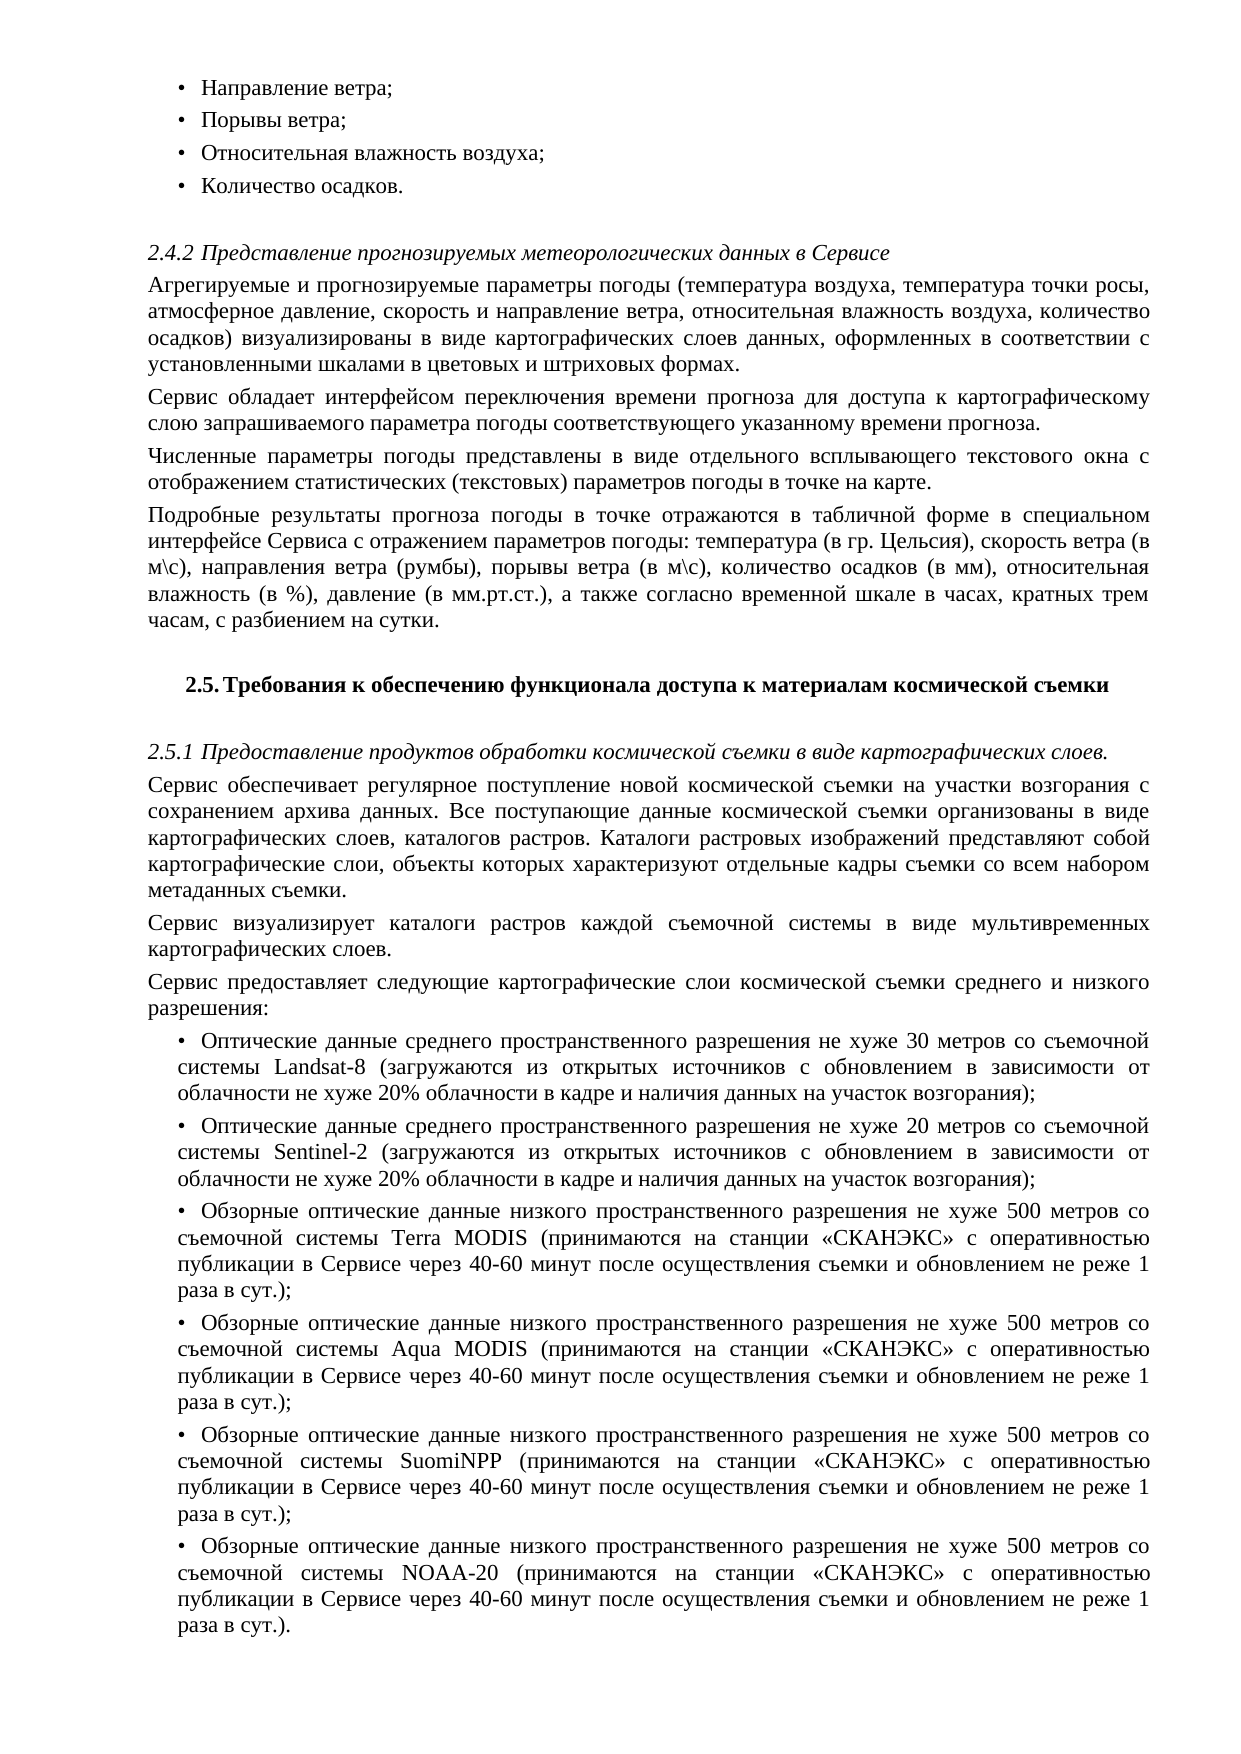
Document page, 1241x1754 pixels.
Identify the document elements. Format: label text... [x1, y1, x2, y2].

text • Обзорные оптические данные низкого пространственного разрешения не хуже 500 метров со съемочной системы SuomiNPP (принимаются на станции «СКАНЭКС» с оперативностью публикации в Сервисе через 40-60 минут после осуществления съемки и обновлением не реже 1 раза в сут.); [177, 1421, 1152, 1526]
text • Оптические данные среднего пространственного разрешения не хуже 20 метров со съемочной системы Sentinel-2 (загружаются из открытых источников с обновлением в зависимости от облачности не хуже 20% облачности в кадре и наличия данных на участок возгорания); [177, 1112, 1152, 1191]
text Агрегируемые и прогнозируемые параметры погоды (температура воздуха, температура точки росы, атмосферное давление, скорость и направление ветра, относительная влажность воздуха, количество осадков) визуализированы в виде картографических слоев данных, оформленных в соответствии с установленными шкалами в цветовых и штриховых формах. [148, 271, 1152, 377]
text • Обзорные оптические данные низкого пространственного разрешения не хуже 500 метров со съемочной системы NOAA-20 (принимаются на станции «СКАНЭКС» с оперативностью публикации в Сервисе через 40-60 минут после осуществления съемки и обновлением не реже 1 раза в сут.). [177, 1532, 1152, 1638]
list Требования к обеспечению функционала доступа к материалам космической съемки [185, 671, 1152, 698]
text • Порывы ветра; [148, 106, 1152, 133]
text Сервис обеспечивает регулярное поступление новой космической съемки на участки возгорания с сохранением архива данных. Все поступающие данные космической съемки организованы в виде картографических слоев, каталогов растров. Каталоги растровых изображений представляют собой картографические слои, объекты которых характеризуют отдельные кадры съемки со всем набором метаданных съемки. [148, 771, 1152, 903]
text • Количество осадков. [148, 172, 1152, 198]
text Сервис обладает интерфейсом переключения времени прогноза для доступа к картографическому слою запрашиваемого параметра погоды соответствующего указанному времени прогноза. [148, 383, 1152, 436]
text • Оптические данные среднего пространственного разрешения не хуже 30 метров со съемочной системы Landsat-8 (загружаются из открытых источников с обновлением в зависимости от облачности не хуже 20% облачности в кадре и наличия данных на участок возгорания); [177, 1027, 1152, 1106]
text 2.5.1 Предоставление продуктов обработки космической съемки в виде картографических слоев. [148, 738, 1152, 764]
text • Обзорные оптические данные низкого пространственного разрешения не хуже 500 метров со съемочной системы Aqua MODIS (принимаются на станции «СКАНЭКС» с оперативностью публикации в Сервисе через 40-60 минут после осуществления съемки и обновлением не реже 1 раза в сут.); [177, 1309, 1152, 1414]
text 2.4.2 Представление прогнозируемых метеорологических данных в Сервисе [148, 238, 1152, 265]
text Подробные результаты прогноза погоды в точке отражаются в табличной форме в специальном интерфейсе Сервиса с отражением параметров погоды: температура (в гр. Цельсия), скорость ветра (в м\с), направления ветра (румбы), порывы ветра (в м\с), количество осадков (в мм), относительная влажность (в %), давление (в мм.рт.ст.), а также согласно временной шкале в часах, кратных трем часам, с разбиением на сутки. [148, 501, 1152, 632]
text Сервис предоставляет следующие картографические слои космической съемки среднего и низкого разрешения: [148, 968, 1152, 1021]
text Сервис визуализирует каталоги растров каждой съемочной системы в виде мультивременных картографических слоев. [148, 909, 1152, 962]
text • Направление ветра; [148, 74, 1152, 100]
text • Относительная влажность воздуха; [148, 139, 1152, 165]
text • Обзорные оптические данные низкого пространственного разрешения не хуже 500 метров со съемочной системы Terra MODIS (принимаются на станции «СКАНЭКС» с оперативностью публикации в Сервисе через 40-60 минут после осуществления съемки и обновлением не реже 1 раза в сут.); [177, 1197, 1152, 1303]
text Численные параметры погоды представлены в виде отдельного всплывающего текстового окна с отображением статистических (текстовых) параметров погоды в точке на карте. [148, 442, 1152, 494]
